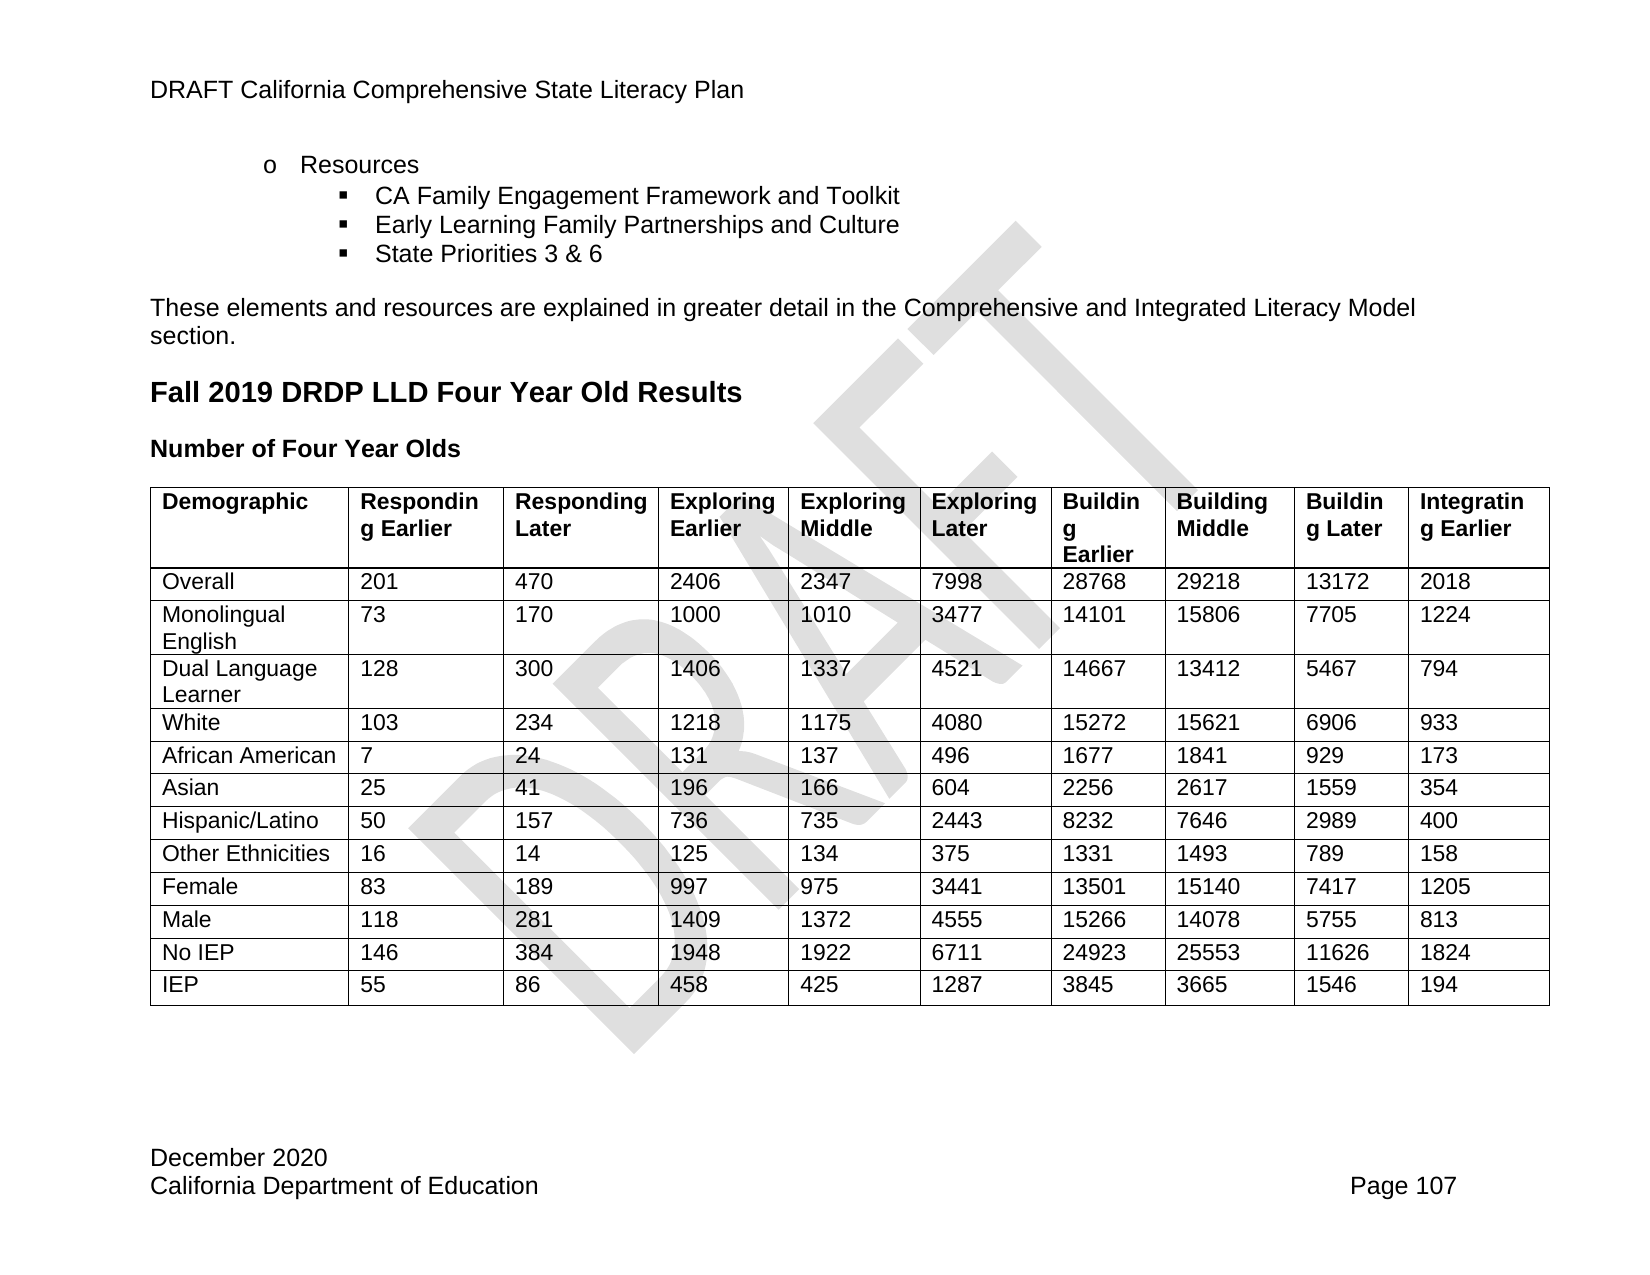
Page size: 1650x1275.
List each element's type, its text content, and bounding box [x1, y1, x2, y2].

table_cell 173 [1409, 742, 1549, 773]
table_cell 354 [1409, 774, 1549, 806]
table_cell 8232 [1052, 807, 1165, 839]
table_cell 604 [921, 774, 1051, 806]
table_cell 1559 [1295, 774, 1408, 806]
table_cell 736 [659, 807, 788, 839]
table_cell 201 [349, 569, 503, 600]
table_cell 735 [789, 807, 920, 839]
table_cell 170 [504, 601, 658, 654]
table_cell 1406 [659, 655, 788, 708]
table_cell 14101 [1052, 601, 1165, 654]
table_cell 166 [789, 774, 920, 806]
table_cell 2617 [1166, 774, 1294, 806]
table_cell 1331 [1052, 840, 1165, 872]
table_cell 1010 [789, 601, 920, 654]
table_cell 4521 [921, 655, 1051, 708]
table_cell 15806 [1166, 601, 1294, 654]
table_cell 794 [1409, 655, 1549, 708]
table_cell 3845 [1052, 971, 1165, 1004]
table_cell 137 [789, 742, 920, 773]
table_cell Monolingual English [151, 601, 348, 654]
table_cell 7998 [921, 569, 1051, 600]
table_cell 300 [504, 655, 658, 708]
table_cell 128 [349, 655, 503, 708]
table_cell 400 [1409, 807, 1549, 839]
table_header Building Middle [1166, 488, 1294, 567]
table_cell 2018 [1409, 569, 1549, 600]
table_cell 25 [349, 774, 503, 806]
table_cell Asian [151, 774, 348, 806]
table_cell 1948 [659, 939, 788, 970]
table_cell 1546 [1295, 971, 1408, 1004]
table_cell 25553 [1166, 939, 1294, 970]
table_cell 146 [349, 939, 503, 970]
table_cell 234 [504, 709, 658, 741]
table_cell 7417 [1295, 873, 1408, 904]
table_cell 1409 [659, 906, 788, 937]
table_header Exploring Later [921, 488, 1051, 567]
table_cell 458 [659, 971, 788, 1004]
table_cell 997 [659, 873, 788, 904]
table_cell 281 [504, 906, 658, 937]
table_header Exploring Middle [789, 488, 920, 567]
table_cell No IEP [151, 939, 348, 970]
table_cell 189 [504, 873, 658, 904]
table_cell White [151, 709, 348, 741]
table_cell 789 [1295, 840, 1408, 872]
table_cell IEP [151, 971, 348, 1004]
table_cell Dual Language Learner [151, 655, 348, 708]
table_cell 14 [504, 840, 658, 872]
table_cell Hispanic/Latino [151, 807, 348, 839]
table_cell 470 [504, 569, 658, 600]
table_header Building Later [1295, 488, 1408, 567]
table_cell 194 [1409, 971, 1549, 1004]
table_cell 14078 [1166, 906, 1294, 937]
text These elements and resources are explained in greater detail in the Comprehensive and Integrated Literacy Model section. [150, 292, 1500, 350]
table_cell 7646 [1166, 807, 1294, 839]
list Resources [262, 150, 1500, 181]
table_cell 496 [921, 742, 1051, 773]
table_cell 813 [1409, 906, 1549, 937]
table_cell 24923 [1052, 939, 1165, 970]
table_header Demographic [151, 488, 348, 567]
table_cell 1372 [789, 906, 920, 937]
table_cell 3477 [921, 601, 1051, 654]
table_cell 55 [349, 971, 503, 1004]
table_cell 73 [349, 601, 503, 654]
table_cell 24 [504, 742, 658, 773]
table_cell 125 [659, 840, 788, 872]
table_cell 28768 [1052, 569, 1165, 600]
table_cell 196 [659, 774, 788, 806]
table_cell 1224 [1409, 601, 1549, 654]
table_cell 1824 [1409, 939, 1549, 970]
table_header Exploring Earlier [659, 488, 788, 567]
table_cell 86 [504, 971, 658, 1004]
table_cell 929 [1295, 742, 1408, 773]
table_cell African American [151, 742, 348, 773]
table_cell 3441 [921, 873, 1051, 904]
table_cell 933 [1409, 709, 1549, 741]
table_cell 118 [349, 906, 503, 937]
table_cell Female [151, 873, 348, 904]
subtitle Fall 2019 DRDP LLD Four Year Old Results [150, 375, 1500, 408]
list CA Family Engagement Framework and Toolkit [337, 181, 1500, 210]
table_cell 6906 [1295, 709, 1408, 741]
table_cell 2347 [789, 569, 920, 600]
subtitle Number of Four Year Olds [150, 433, 1500, 462]
table_cell 11626 [1295, 939, 1408, 970]
table_header Responding Earlier [349, 488, 503, 567]
table_cell 83 [349, 873, 503, 904]
table_cell 157 [504, 807, 658, 839]
table_cell 1922 [789, 939, 920, 970]
table_cell 50 [349, 807, 503, 839]
table_cell 375 [921, 840, 1051, 872]
table_cell 15272 [1052, 709, 1165, 741]
table_cell 384 [504, 939, 658, 970]
table_cell 158 [1409, 840, 1549, 872]
table_cell 14667 [1052, 655, 1165, 708]
table_cell 29218 [1166, 569, 1294, 600]
table_cell 16 [349, 840, 503, 872]
table_cell 4080 [921, 709, 1051, 741]
table_cell 5467 [1295, 655, 1408, 708]
list Early Learning Family Partnerships and Culture [337, 210, 1500, 239]
table_cell Overall [151, 569, 348, 600]
table_cell 2989 [1295, 807, 1408, 839]
table_cell 1218 [659, 709, 788, 741]
table_header Integrating Earlier [1409, 488, 1549, 567]
table_cell 425 [789, 971, 920, 1004]
table_cell 1000 [659, 601, 788, 654]
table_cell 1841 [1166, 742, 1294, 773]
table_cell Male [151, 906, 348, 937]
table_cell Other Ethnicities [151, 840, 348, 872]
table_cell 13172 [1295, 569, 1408, 600]
table_cell 4555 [921, 906, 1051, 937]
table_cell 131 [659, 742, 788, 773]
table_cell 7705 [1295, 601, 1408, 654]
table_cell 975 [789, 873, 920, 904]
table_header Building Earlier [1052, 488, 1165, 567]
table_cell 6711 [921, 939, 1051, 970]
table_cell 7 [349, 742, 503, 773]
table_cell 15266 [1052, 906, 1165, 937]
table_cell 13412 [1166, 655, 1294, 708]
table_cell 1175 [789, 709, 920, 741]
table_cell 134 [789, 840, 920, 872]
table_cell 1205 [1409, 873, 1549, 904]
table_cell 15140 [1166, 873, 1294, 904]
table_cell 2406 [659, 569, 788, 600]
table_cell 2256 [1052, 774, 1165, 806]
table_cell 41 [504, 774, 658, 806]
table_cell 13501 [1052, 873, 1165, 904]
table_cell 1337 [789, 655, 920, 708]
table_cell 103 [349, 709, 503, 741]
table_cell 5755 [1295, 906, 1408, 937]
table_cell 2443 [921, 807, 1051, 839]
table_cell 1677 [1052, 742, 1165, 773]
table_cell 15621 [1166, 709, 1294, 741]
list State Priorities 3 & 6 [337, 239, 1500, 267]
table_cell 1287 [921, 971, 1051, 1004]
table_cell 3665 [1166, 971, 1294, 1004]
table_cell 1493 [1166, 840, 1294, 872]
table_header Responding Later [504, 488, 658, 567]
